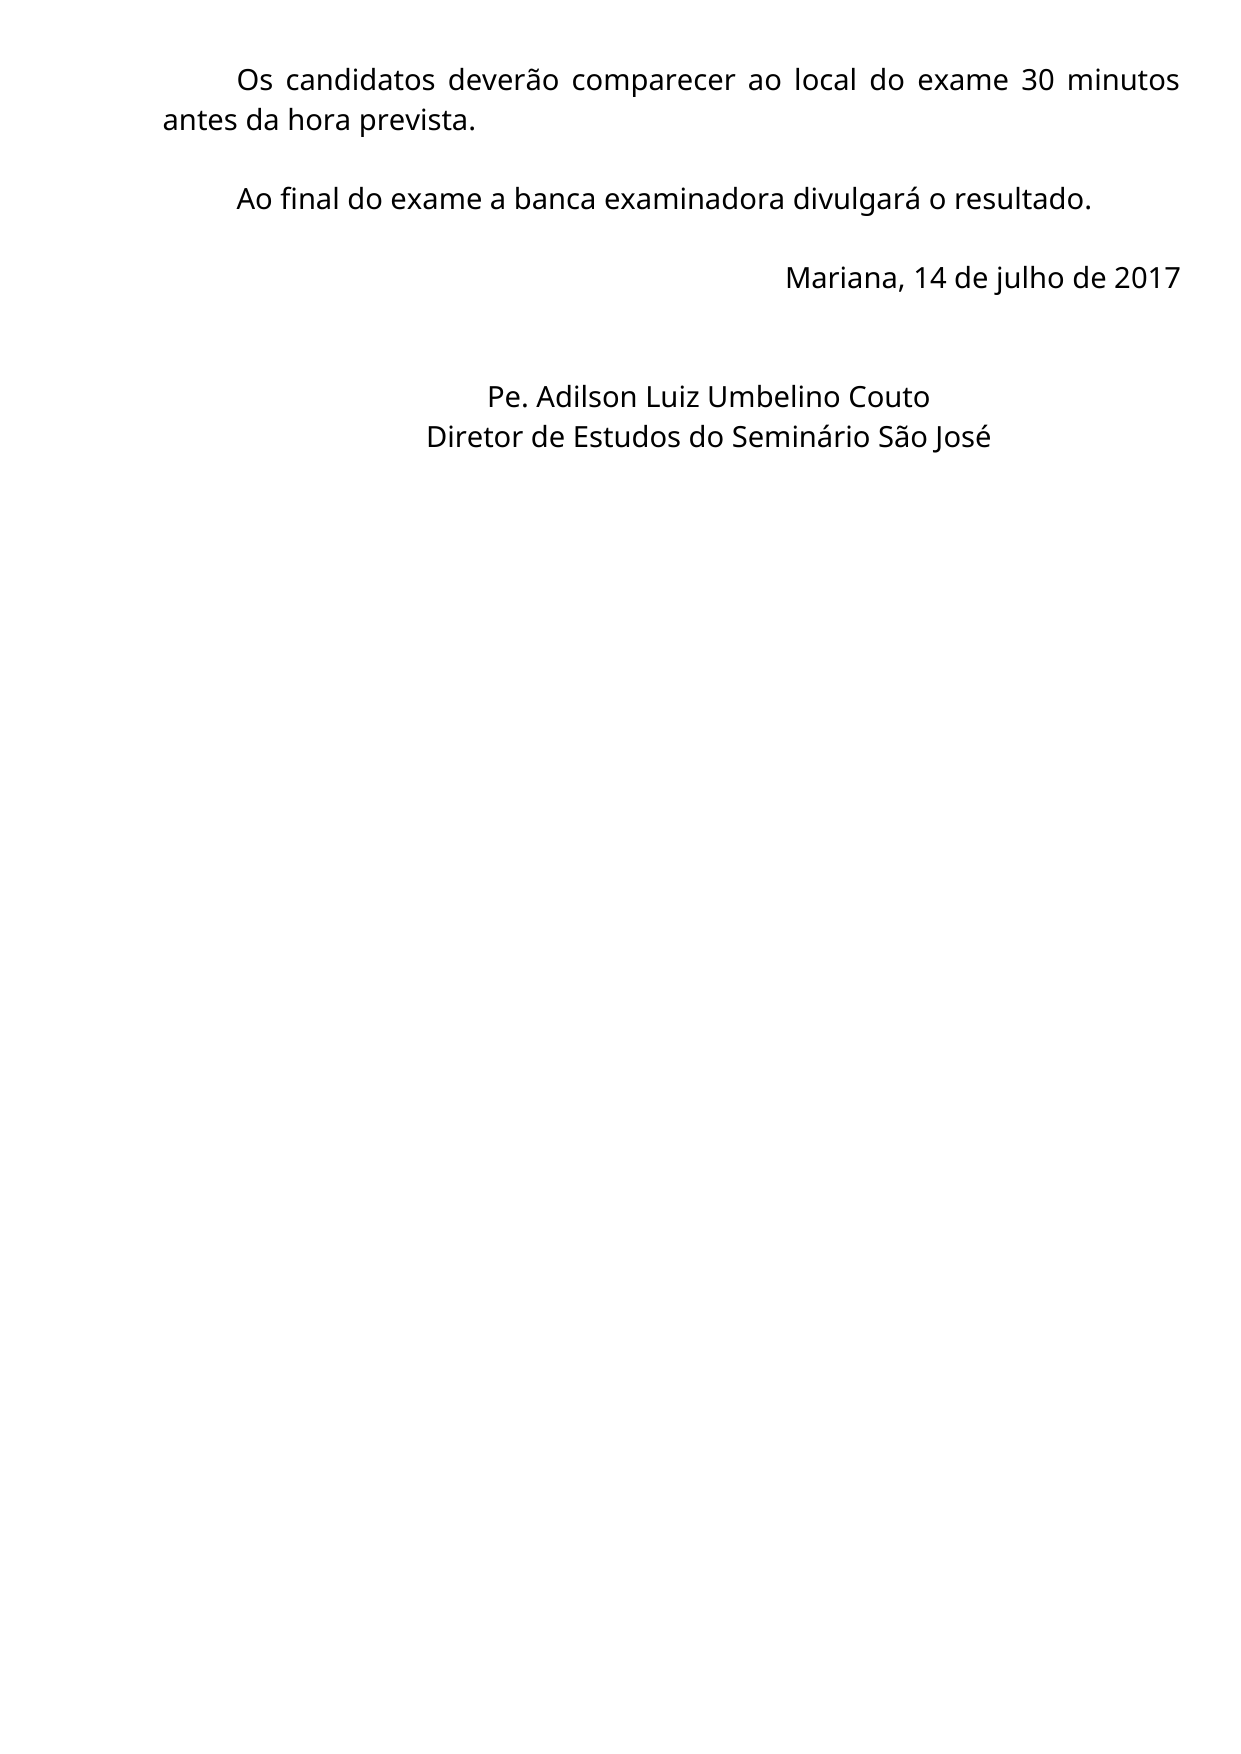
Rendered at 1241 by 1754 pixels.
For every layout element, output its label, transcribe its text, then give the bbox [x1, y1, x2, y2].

text Ao final do exame a banca examinadora divulgará o resultado. [162, 178, 1181, 218]
text Pe. Adilson Luiz Umbelino Couto [162, 377, 1181, 416]
text Os candidatos deverão comparecer ao local do exame 30 minutos antes da hora prevista. [162, 59, 1181, 138]
text Mariana, 14 de julho de 2017 [162, 257, 1181, 297]
text Diretor de Estudos do Seminário São José [162, 416, 1181, 456]
